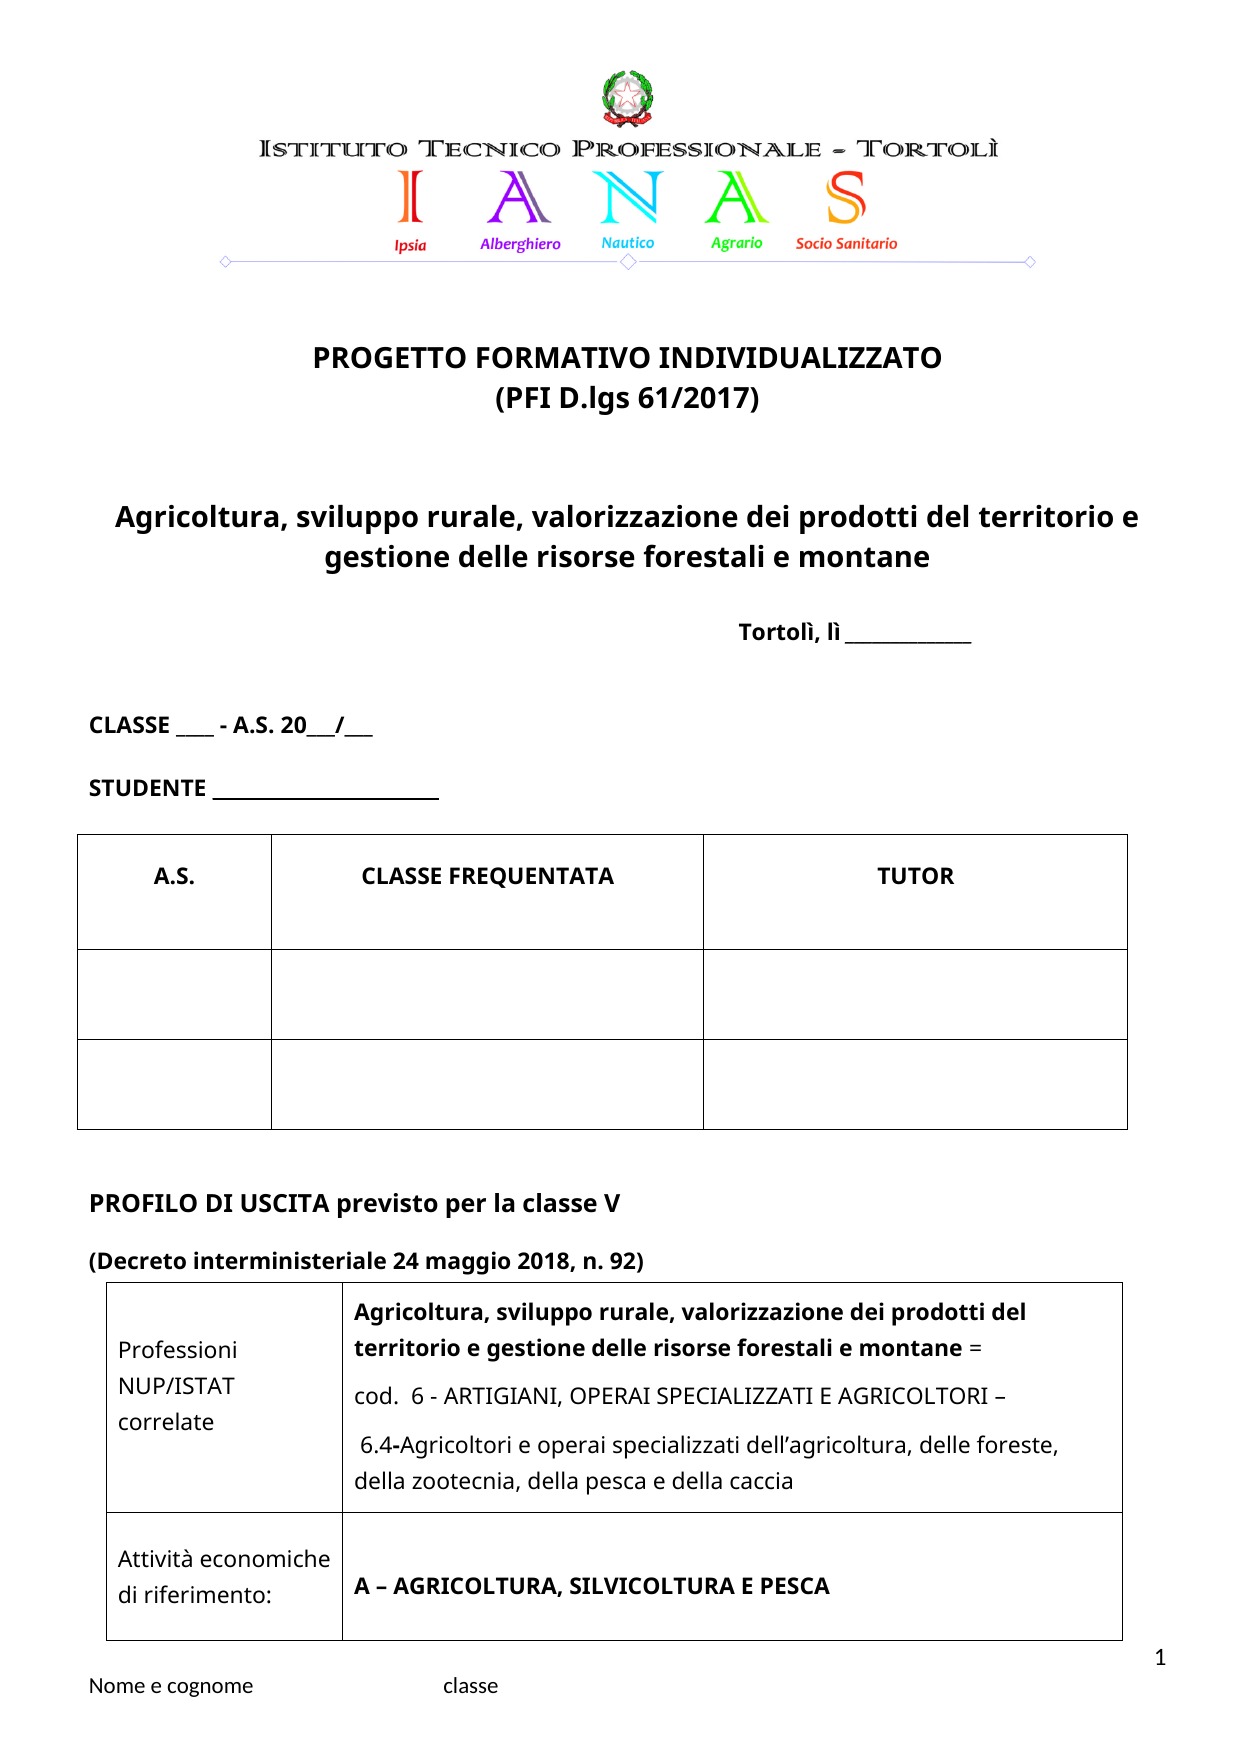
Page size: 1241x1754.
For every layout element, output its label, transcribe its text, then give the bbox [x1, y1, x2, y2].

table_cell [343, 1513, 1122, 1640]
picture [219, 70, 1036, 270]
table_cell [78, 950, 271, 1039]
text (Decreto interministeriale 24 maggio 2018, n. 92) [89, 1245, 1166, 1276]
table_cell [272, 950, 703, 1039]
table_header CLASSE FREQUENTATA [272, 835, 703, 949]
table_header Professioni NUP/ISTAT correlate [107, 1283, 342, 1512]
table_header Agricoltura, sviluppo rurale, valorizzazione dei prodotti del territorio e gestione delle risorse forestali e montane = cod. 6 - ARTIGIANI, OPERAI SPECIALIZZATI E AGRICOLTORI – 6.4-Agricoltori e operai specializzati dell’agricoltura, delle foreste, della zootecnia, della pesca e della caccia [343, 1283, 1122, 1512]
text PROFILO DI USCITA previsto per la classe V [89, 1186, 1166, 1220]
table_cell [78, 1040, 271, 1128]
table_header TUTOR [704, 835, 1127, 949]
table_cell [107, 1513, 342, 1640]
text Agricoltura, sviluppo rurale, valorizzazione dei prodotti del territorio e gestione delle risorse forestali e montane [89, 496, 1166, 576]
table_cell [704, 1040, 1127, 1128]
text PROGETTO FORMATIVO INDIVIDUALIZZATO [89, 338, 1166, 377]
text (PFI D.lgs 61/2017) [89, 377, 1166, 417]
text STUDENTE ________________________ [89, 772, 1166, 803]
text CLASSE ____ - A.S. 20___/___ [89, 709, 1166, 740]
text Tortolì, lì ______________ [89, 615, 1166, 647]
table_cell [704, 950, 1127, 1039]
table_header A.S. [78, 835, 271, 949]
table_cell [272, 1040, 703, 1128]
